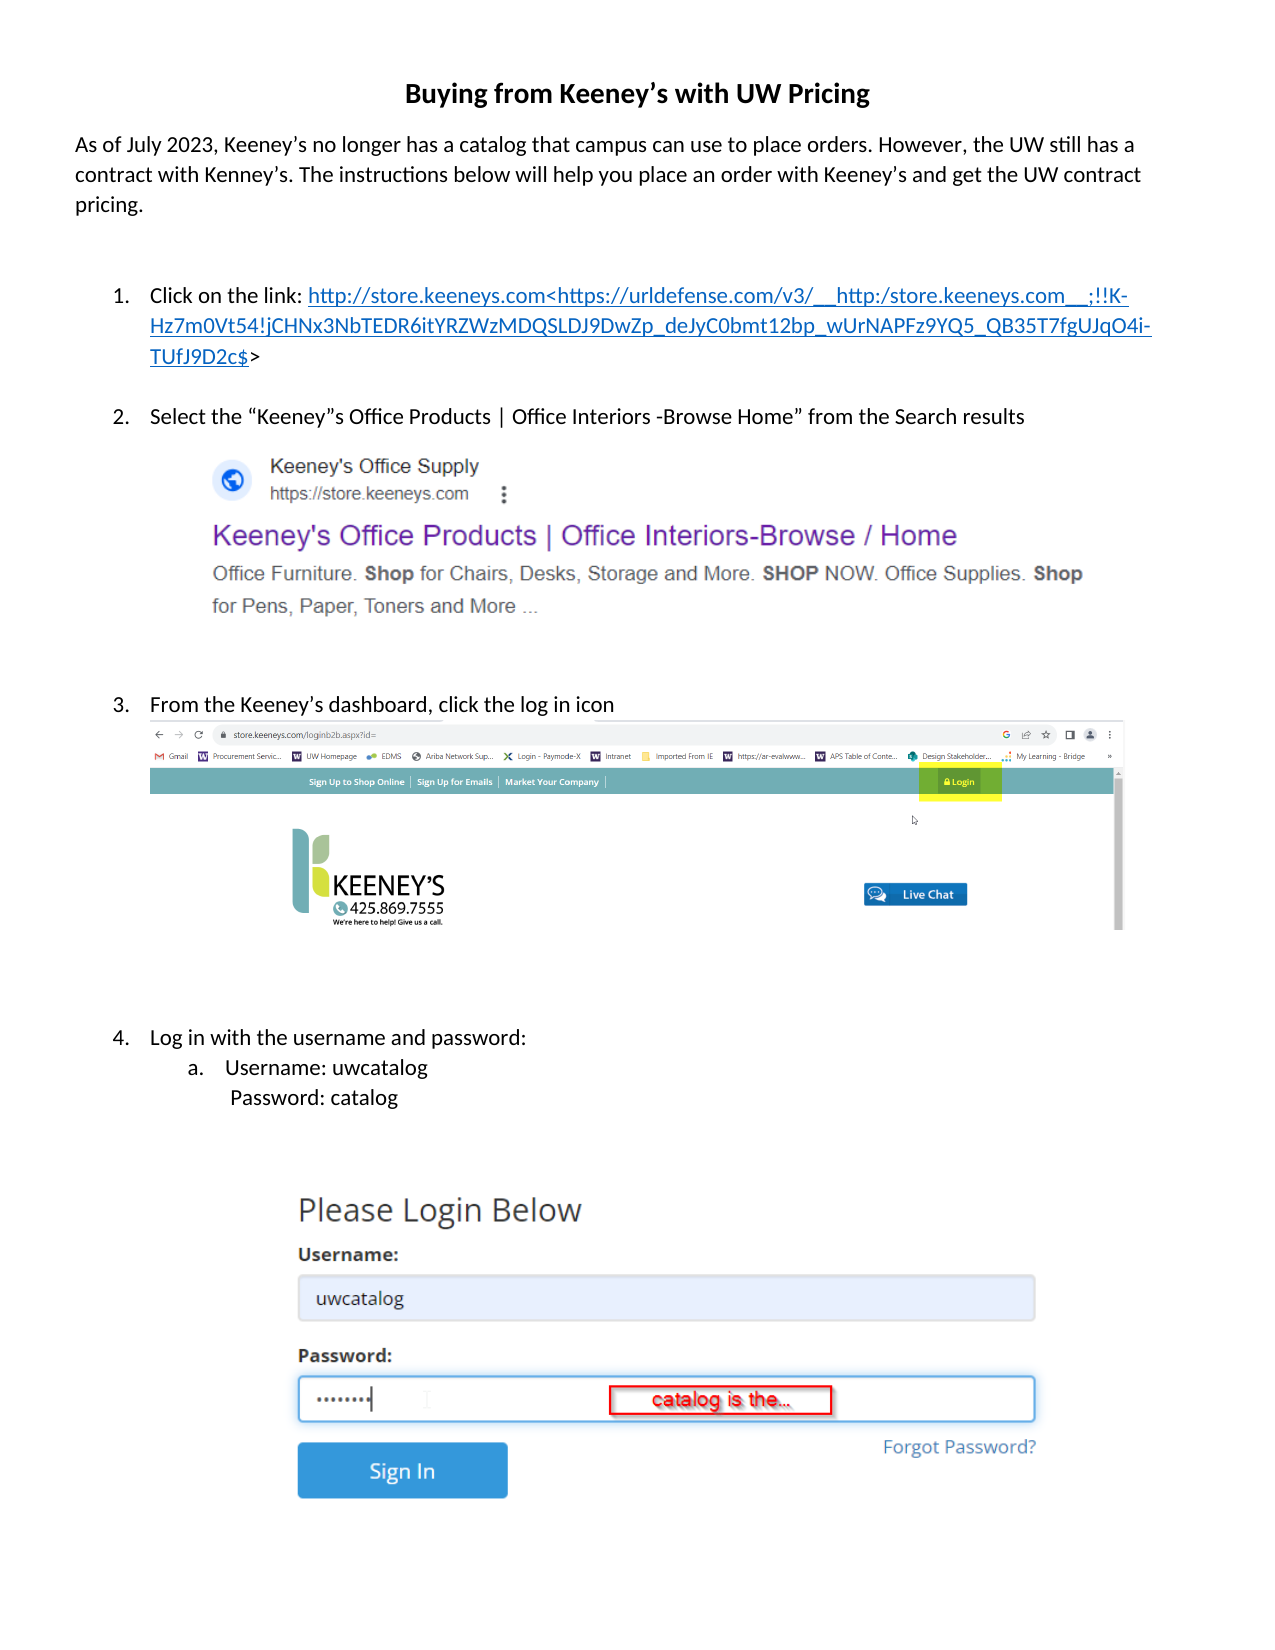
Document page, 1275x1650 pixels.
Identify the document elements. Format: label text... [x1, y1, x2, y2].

list From the Keeney’s dashboard, click the log in icon [112, 690, 1200, 718]
text Buying from Keeney’s with UW Pricing [75, 75, 1200, 111]
list Username: uwcatalog Password: catalog [187, 1053, 1200, 1111]
picture [150, 720, 1125, 930]
picture [168, 449, 1144, 625]
list Log in with the username and password: [112, 1023, 1200, 1051]
text As of July 2023, Keeney’s no longer has a catalog that campus can use to place orders. However, the UW still has a contract with Kenney’s. The instructions below will help you place an order with Keeney’s and get the UW contract pricing. [75, 130, 1200, 218]
list Click on the link: http://store.keeneys.com<https://urldefense.com/v3/__http:/store.keeneys.com__;!!K-Hz7m0Vt54!jCHNx3NbTEDR6itYRZWzMDQSLDJ9DwZp_deJyC0bmt12bp_wUrNAPFz9YQ5_QB35T7fgUJqO4i-TUfJ9D2c$> [112, 281, 1200, 370]
list Select the “Keeney”s Office Products | Office Interiors -Browse Home” from the Search results [112, 402, 1200, 430]
picture [278, 1171, 1072, 1504]
